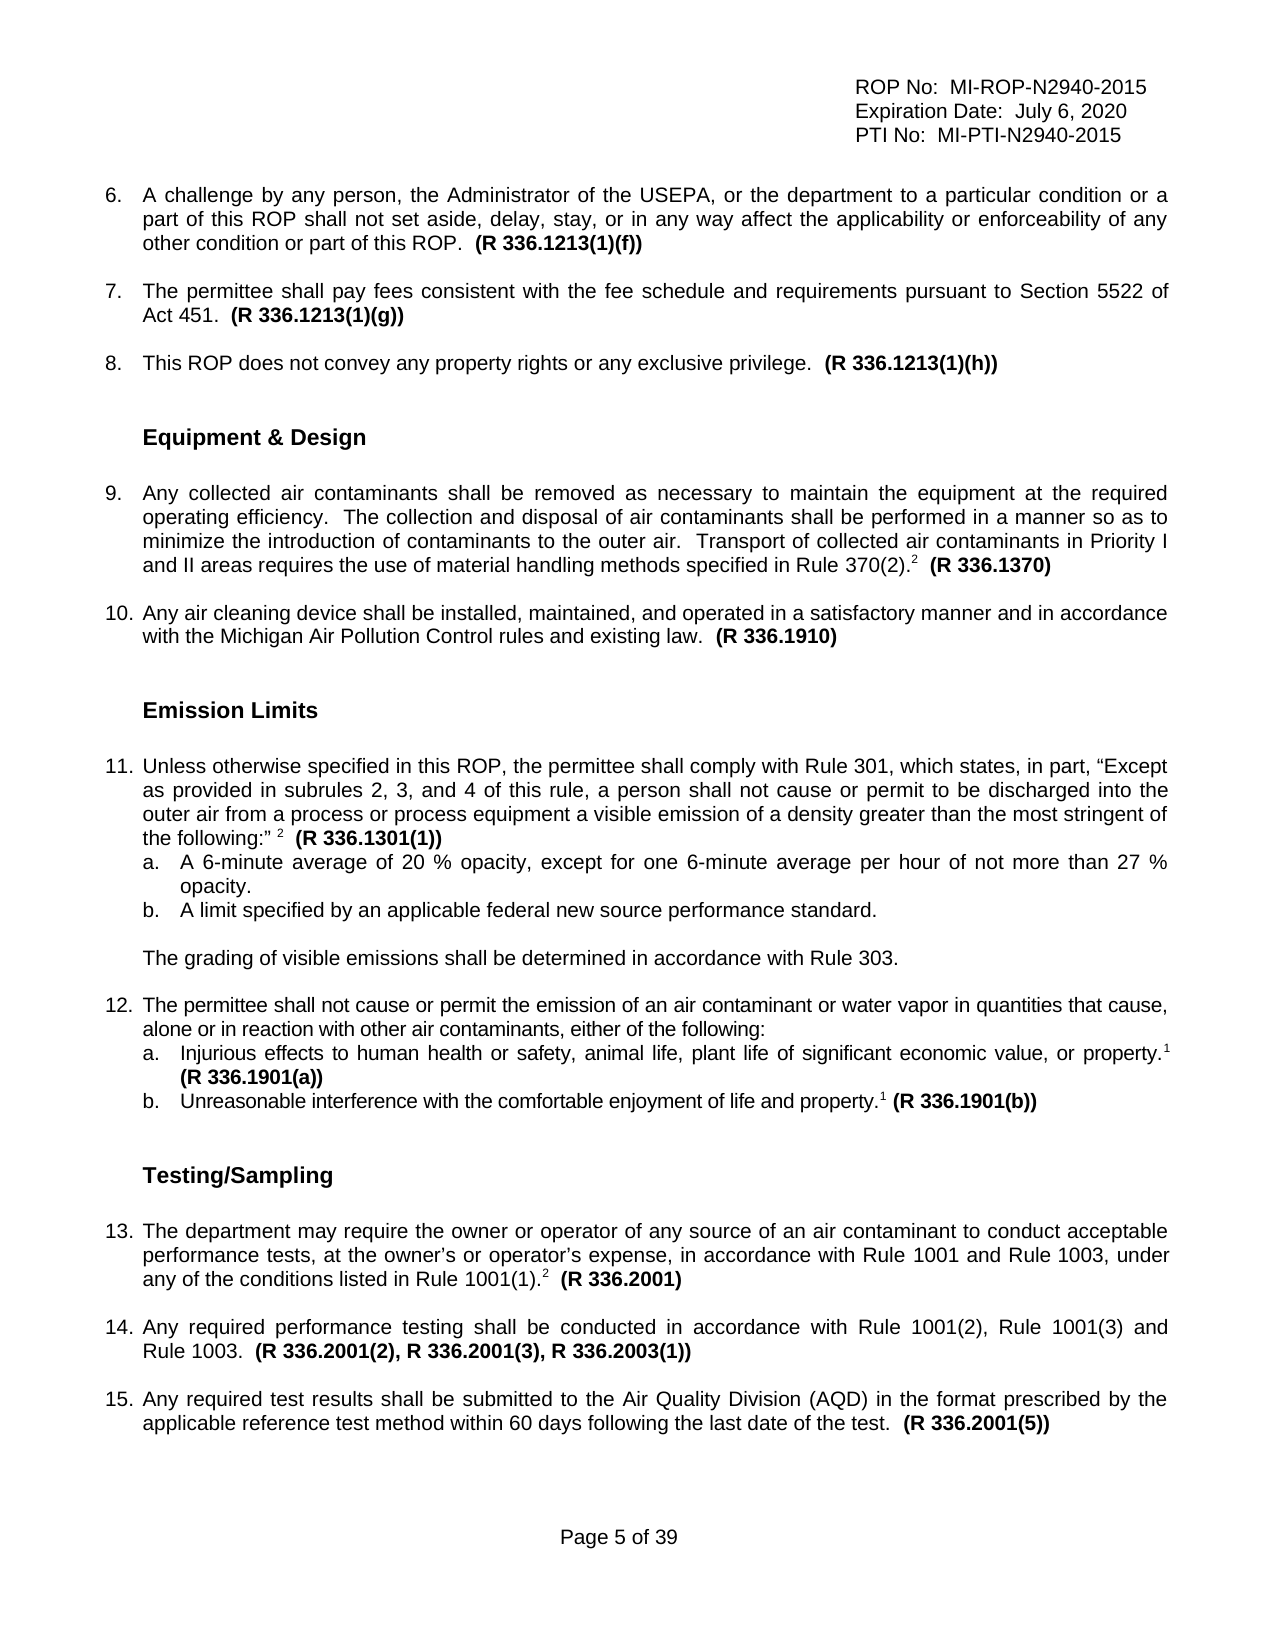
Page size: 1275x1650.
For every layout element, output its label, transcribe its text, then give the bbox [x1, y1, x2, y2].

list The department may require the owner or operator of any source of an air contaminant to conduct acceptable performance tests, at the owner’s or operator’s expense, in accordance with Rule 1001 and Rule 1003, under any of the conditions listed in Rule 1001(1).2 (R 336.2001) [105, 1219, 1170, 1291]
list The permittee shall not cause or permit the emission of an air contaminant or water vapor in quantities that cause, alone or in reaction with other air contaminants, either of the following: [105, 993, 1170, 1041]
list Any required test results shall be submitted to the Air Quality Division (AQD) in the format prescribed by the applicable reference test method within 60 days following the last date of the test. (R 336.2001(5)) [105, 1386, 1170, 1434]
list Unreasonable interference with the comfortable enjoyment of life and property.1 (R 336.1901(b)) [142, 1089, 1170, 1113]
list Injurious effects to human health or safety, animal life, plant life of significant economic value, or property.1 (R 336.1901(a)) [142, 1041, 1170, 1089]
list A challenge by any person, the Administrator of the USEPA, or the department to a particular condition or a part of this shall not set aside, delay, stay, or in any way affect the applicability or enforceability of any other condition or part of this . (R 336.1213(1)(f)) [105, 183, 1170, 255]
list Any air cleaning device shall be installed, maintained, and operated in a satisfactory manner and in accordance with the Michigan Air Pollution Control rules and existing law. (R 336.1910) [105, 600, 1170, 648]
subtitle Equipment & Design [105, 424, 1170, 450]
list This does not convey any property rights or any exclusive privilege. (R 336.1213(1)(h)) [105, 351, 1170, 375]
text The grading of visible emissions shall be determined in accordance with Rule 303. [142, 945, 1170, 969]
subtitle Testing/Sampling [105, 1162, 1170, 1188]
subtitle Emission Limits [105, 697, 1170, 723]
list Any collected air contaminants shall be removed as necessary to maintain the equipment at the required operating efficiency. The collection and disposal of air contaminants shall be performed in a manner so as to minimize the introduction of contaminants to the outer air. Transport of collected air contaminants in Priority I and II areas requires the use of material handling methods specified in Rule 370(2).2 (R 336.1370) [105, 481, 1170, 576]
list Any required performance testing shall be conducted in accordance with Rule 1001(2), Rule 1001(3) and Rule 1003. (R 336.2001(2), R 336.2001(3), R 336.2003(1)) [105, 1314, 1170, 1362]
list A 6-minute average of 20 % opacity, except for one 6-minute average per hour of not more than 27 % opacity. [142, 849, 1170, 897]
list The permittee shall pay fees consistent with the fee schedule and requirements pursuant to Section 5522 of Act 451. (R 336.1213(1)(g)) [105, 279, 1170, 327]
list Unless otherwise specified in this ROP, the permittee shall comply with Rule 301, which states, in part, “Except as provided in subrules 2, 3, and 4 of this rule, a person shall not cause or permit to be discharged into the outer air from a process or process equipment a visible emission of a density greater than the most stringent of the following:” 2 (R 336.1301(1)) [105, 754, 1170, 849]
list A limit specified by an applicable federal new source performance standard. [142, 897, 1170, 921]
